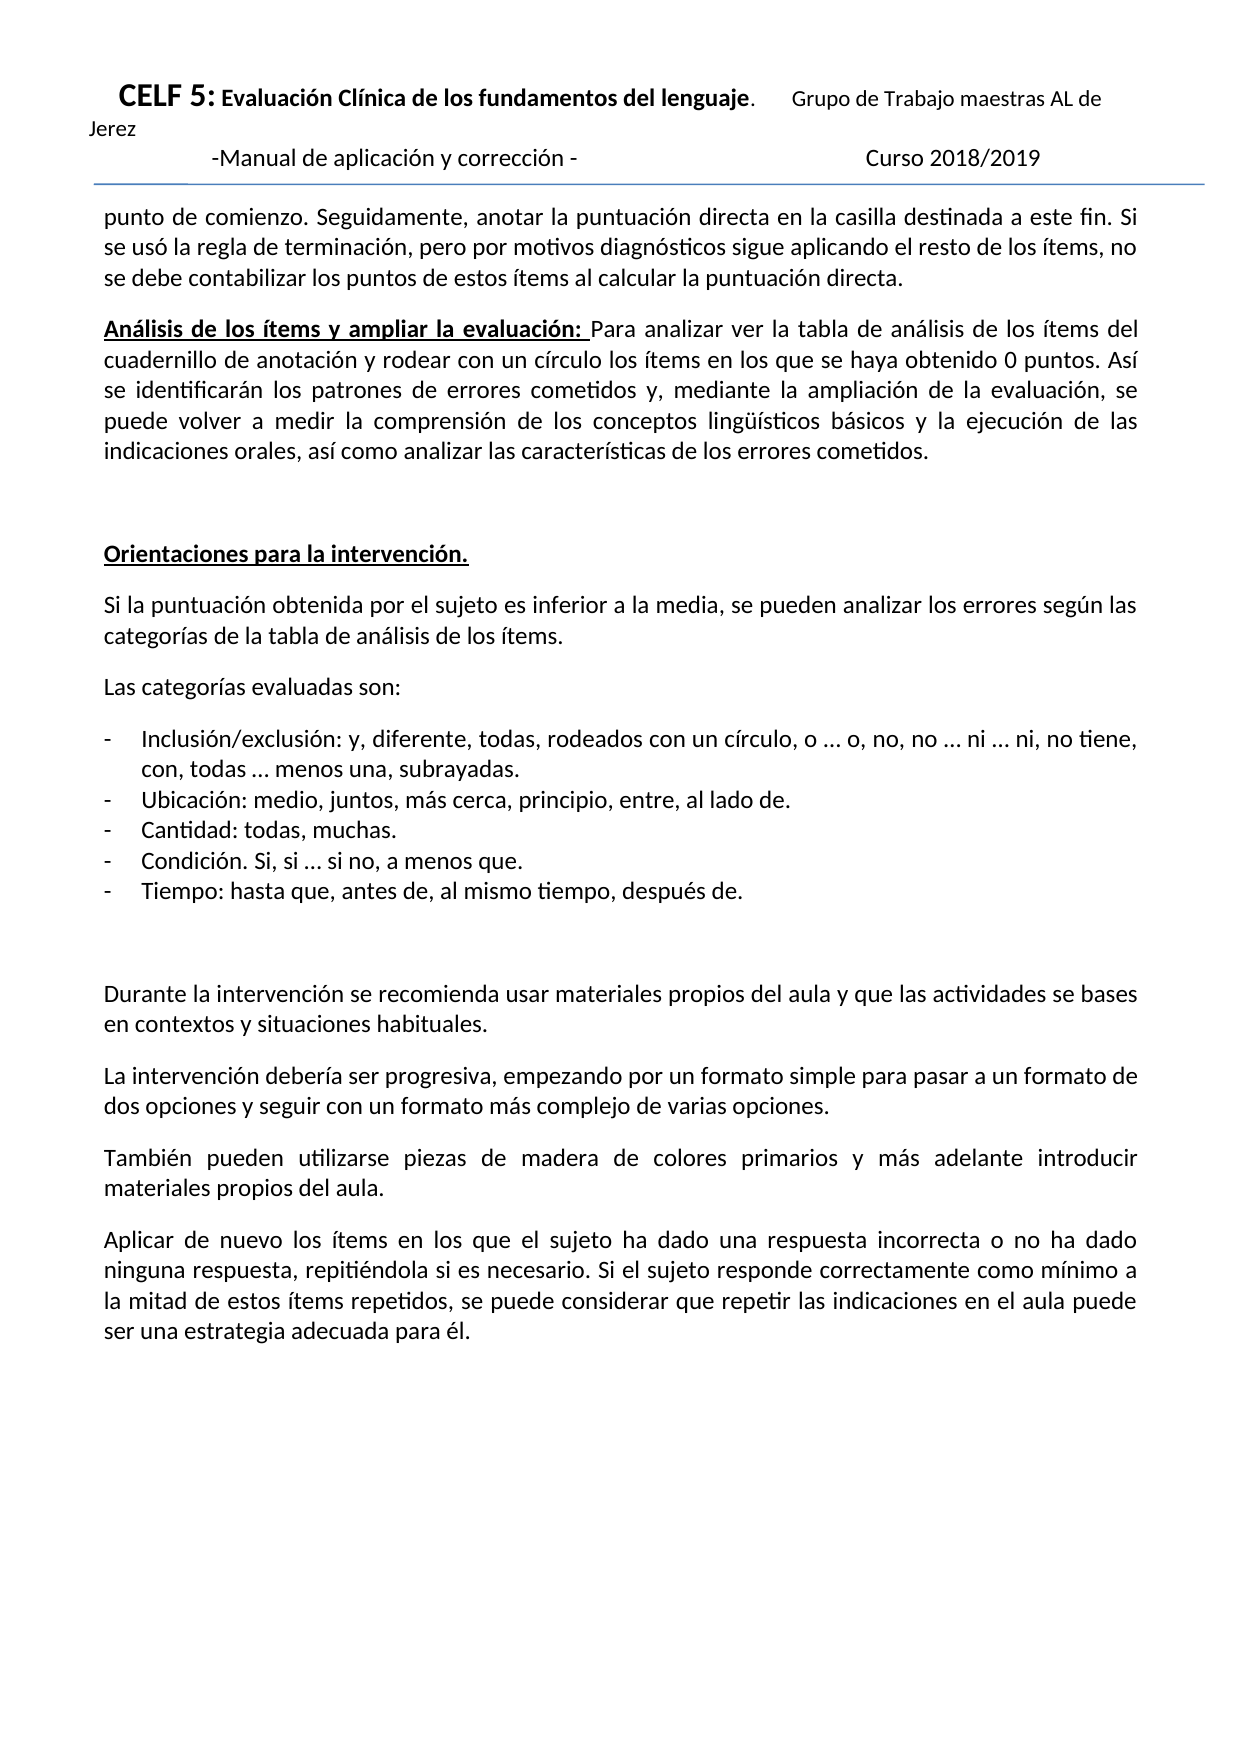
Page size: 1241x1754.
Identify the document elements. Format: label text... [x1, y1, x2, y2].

list Cantidad: todas, muchas. [103, 814, 1139, 845]
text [103, 201, 1139, 293]
list Condición. Si, si … si no, a menos que. [103, 845, 1139, 875]
text Orientaciones para la intervención. [103, 538, 1139, 569]
list Tiempo: hasta que, antes de, al mismo tiempo, después de. [103, 875, 1139, 906]
text La intervención debería ser progresiva, empezando por un formato simple para pasar a un formato de dos opciones y seguir con un formato más complejo de varias opciones. [103, 1060, 1139, 1121]
text Aplicar de nuevo los ítems en los que el sujeto ha dado una respuesta incorrecta o no ha dado ninguna respuesta, repitiéndola si es necesario. Si el sujeto responde correctamente como mínimo a la mitad de estos ítems repetidos, se puede considerar que repetir las indicaciones en el aula puede ser una estrategia adecuada para él. [103, 1224, 1139, 1346]
text Durante la intervención se recomienda usar materiales propios del aula y que las actividades se bases en contextos y situaciones habituales. [103, 978, 1139, 1039]
text También pueden utilizarse piezas de madera de colores primarios y más adelante introducir materiales propios del aula. [103, 1142, 1139, 1203]
text Análisis de los ítems y ampliar la evaluación: Para analizar ver la tabla de análisis de los ítems del cuadernillo de anotación y rodear con un círculo los ítems en los que se haya obtenido 0 puntos. Así se identificarán los patrones de errores cometidos y, mediante la ampliación de la evaluación, se puede volver a medir la comprensión de los conceptos lingüísticos básicos y la ejecución de las indicaciones orales, así como analizar las características de los errores cometidos. [103, 313, 1139, 466]
list Ubicación: medio, juntos, más cerca, principio, entre, al lado de. [103, 784, 1139, 814]
text Si la puntuación obtenida por el sujeto es inferior a la media, se pueden analizar los errores según las categorías de la tabla de análisis de los ítems. [103, 589, 1139, 651]
list Inclusión/exclusión: y, diferente, todas, rodeados con un círculo, o … o, no, no … ni … ni, no tiene, con, todas … menos una, subrayadas. [103, 723, 1139, 784]
text Las categorías evaluadas son: [103, 671, 1139, 702]
